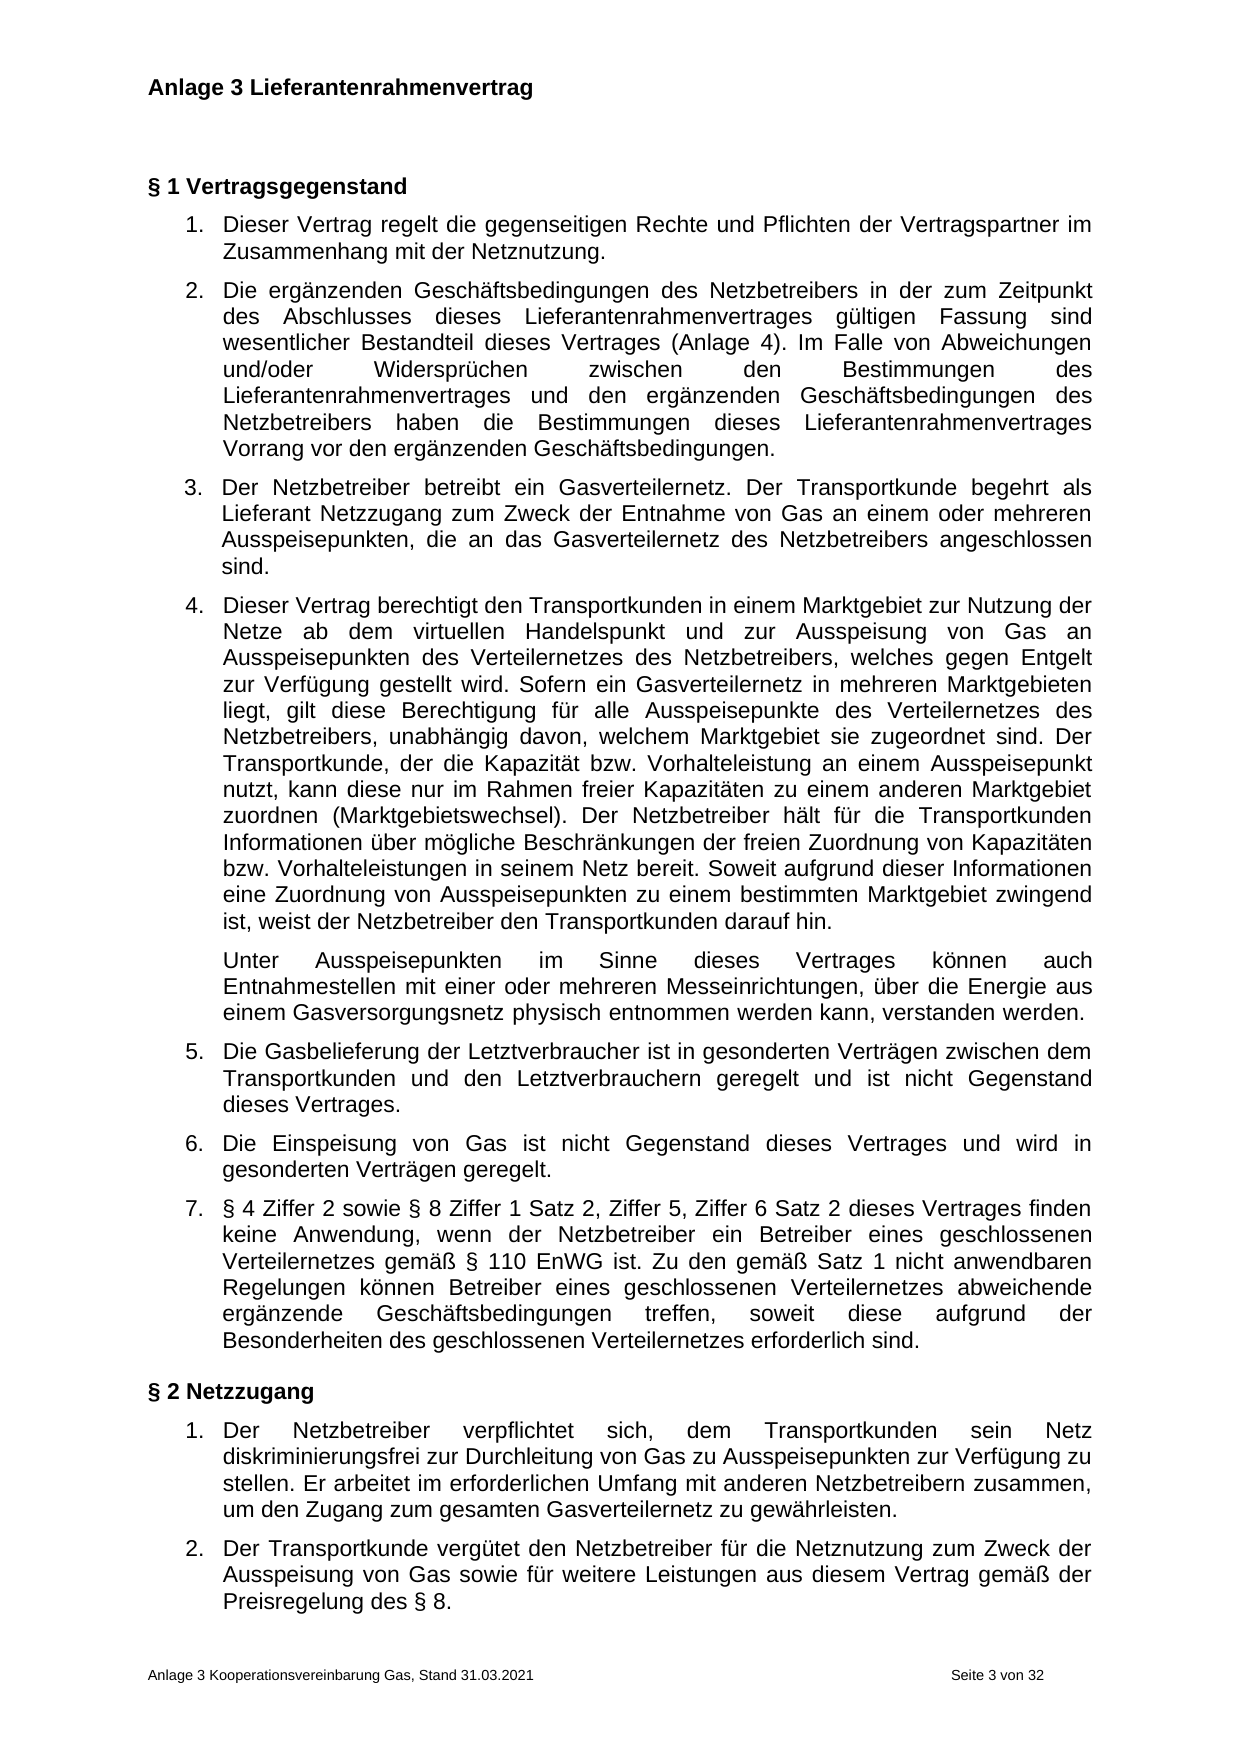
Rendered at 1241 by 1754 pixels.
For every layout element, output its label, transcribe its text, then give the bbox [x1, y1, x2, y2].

list Der Transportkunde vergütet den Netzbetreiber für die Netznutzung zum Zweck der Ausspeisung von Gas sowie für weitere Leistungen aus diesem Vertrag gemäß der Preisregelung des § 8. [185, 1535, 1093, 1614]
list Der Netzbetreiber verpflichtet sich, dem Transportkunden sein Netz diskriminierungsfrei zur Durchleitung von Gas zu Ausspeisepunkten zur Verfügung zu stellen. Er arbeitet im erforderlichen Umfang mit anderen Netzbetreibern zusammen, um den Zugang zum gesamten Gasverteilernetz zu gewährleisten. [185, 1417, 1093, 1522]
list Die ergänzenden Geschäftsbedingungen des Netzbetreibers in der zum Zeitpunkt des Abschlusses dieses Lieferantenrahmenvertrages gültigen Fassung sind wesentlicher Bestandteil dieses Vertrages (Anlage 4). Im Falle von Abweichungen und/oder Widersprüchen zwischen den Bestimmungen des Lieferantenrahmenvertrages und den ergänzenden Geschäftsbedingungen des Netzbetreibers haben die Bestimmungen dieses Lieferantenrahmenvertrages Vorrang vor den ergänzenden Geschäftsbedingungen. [185, 277, 1093, 461]
list § 4 Ziffer 2 sowie § 8 Ziffer 1 Satz 2, Ziffer 5, Ziffer 6 Satz 2 dieses Vertrages finden keine Anwendung, wenn der Netzbetreiber ein Betreiber eines geschlossenen Verteilernetzes gemäß § 110 EnWG ist. Zu den gemäß Satz 1 nicht anwendbaren Regelungen können Betreiber eines geschlossenen Verteilernetzes abweichende ergänzende Geschäftsbedingungen treffen, soweit diese aufgrund der Besonderheiten des geschlossenen Verteilernetzes erforderlich sind. [185, 1195, 1093, 1353]
text Unter Ausspeisepunkten im Sinne dieses Vertrages können auch Entnahmestellen mit einer oder mehreren Messeinrichtungen, über die Energie aus einem Gasversorgungsnetz physisch entnommen werden kann, verstanden werden. [223, 947, 1093, 1026]
list Der Netzbetreiber betreibt ein Gasverteilernetz. Der Transportkunde begehrt als Lieferant Netzzugang zum Zweck der Entnahme von Gas an einem oder mehreren Ausspeisepunkten, die an das Gasverteilernetz des Netzbetreibers angeschlossen sind. [184, 474, 1093, 579]
list Die Einspeisung von Gas ist nicht Gegenstand dieses Vertrages und wird in gesonderten Verträgen geregelt. [185, 1130, 1093, 1182]
subtitle § 1 Vertragsgegenstand [148, 173, 1093, 199]
list Die Gasbelieferung der Letztverbraucher ist in gesonderten Verträgen zwischen dem Transportkunden und den Letztverbrauchern geregelt und ist nicht Gegenstand dieses Vertrages. [185, 1038, 1093, 1117]
subtitle § 2 Netzzugang [148, 1378, 1093, 1404]
list Dieser Vertrag regelt die gegenseitigen Rechte und Pflichten der Vertragspartner im Zusammenhang mit der Netznutzung. [185, 211, 1093, 264]
list Dieser Vertrag berechtigt den Transportkunden in einem Marktgebiet zur Nutzung der Netze ab dem virtuellen Handelspunkt und zur Ausspeisung von Gas an Ausspeisepunkten des Verteilernetzes des Netzbetreibers, welches gegen Entgelt zur Verfügung gestellt wird. Sofern ein Gasverteilernetz in mehreren Marktgebieten liegt, gilt diese Berechtigung für alle Ausspeisepunkte des Verteilernetzes des Netzbetreibers, unabhängig davon, welchem Marktgebiet sie zugeordnet sind. Der Transportkunde, der die Kapazität bzw. Vorhalteleistung an einem Ausspeisepunkt nutzt, kann diese nur im Rahmen freier Kapazitäten zu einem anderen Marktgebiet zuordnen (Marktgebietswechsel). Der Netzbetreiber hält für die Transportkunden Informationen über mögliche Beschränkungen der freien Zuordnung von Kapazitäten bzw. Vorhalteleistungen in seinem Netz bereit. Soweit aufgrund dieser Informationen eine Zuordnung von Ausspeisepunkten zu einem bestimmten Marktgebiet zwingend ist, weist der Netzbetreiber den Transportkunden darauf hin. [185, 592, 1093, 934]
